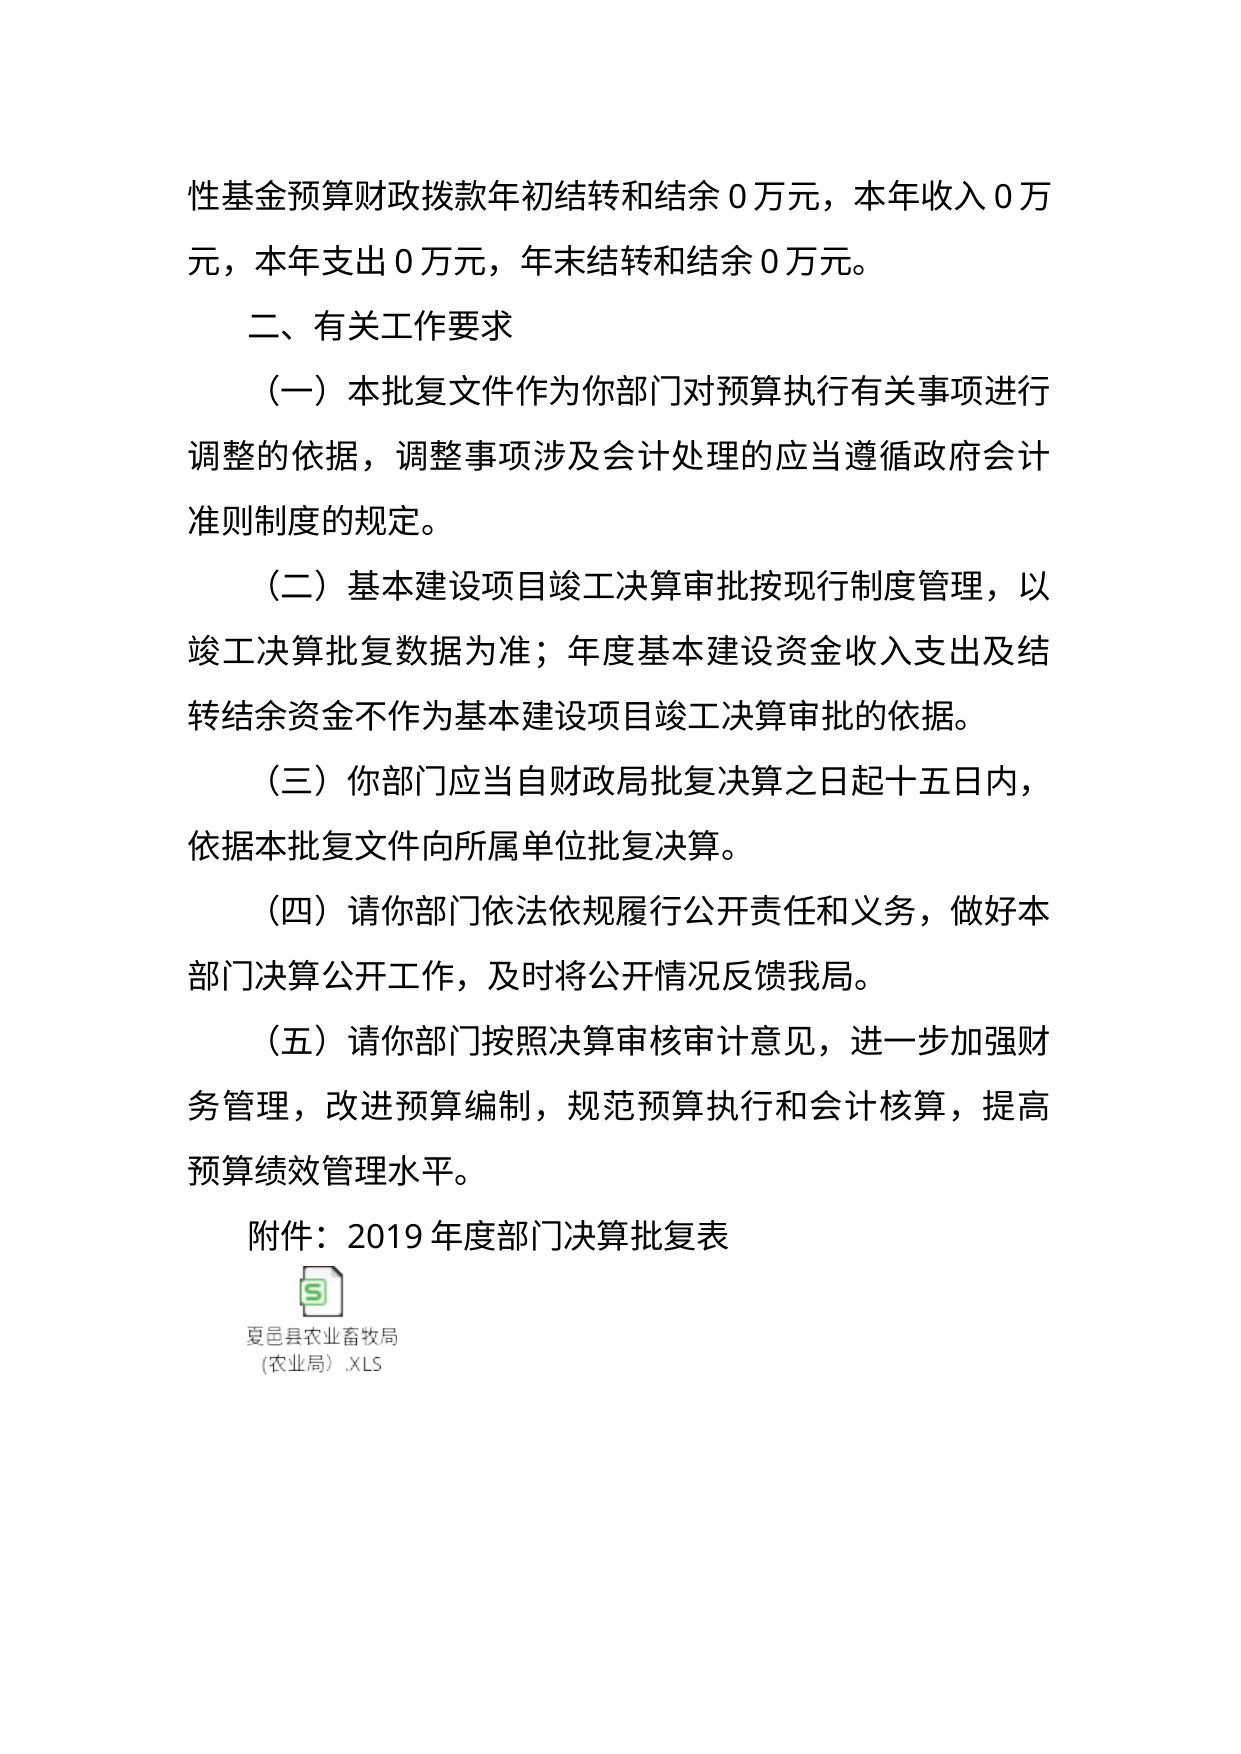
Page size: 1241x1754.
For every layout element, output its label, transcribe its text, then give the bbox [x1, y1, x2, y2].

text 附件：2019年度部门决算批复表 [187, 1202, 1053, 1267]
text （五）请你部门按照决算审核审计意见，进一步加强财务管理，改进预算编制，规范预算执行和会计核算，提高预算绩效管理水平。 [187, 1007, 1053, 1202]
text （四）请你部门依法依规履行公开责任和义务，做好本部门决算公开工作，及时将公开情况反馈我局。 [187, 877, 1053, 1007]
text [187, 162, 1053, 292]
text 二、有关工作要求 [187, 292, 1053, 357]
text （三）你部门应当自财政局批复决算之日起十五日内，依据本批复文件向所属单位批复决算。 [187, 747, 1053, 877]
text （二）基本建设项目竣工决算审批按现行制度管理，以竣工决算批复数据为准；年度基本建设资金收入支出及结转结余资金不作为基本建设项目竣工决算审批的依据。 [187, 552, 1053, 747]
text （一）本批复文件作为你部门对预算执行有关事项进行调整的依据，调整事项涉及会计处理的应当遵循政府会计准则制度的规定。 [187, 357, 1053, 552]
